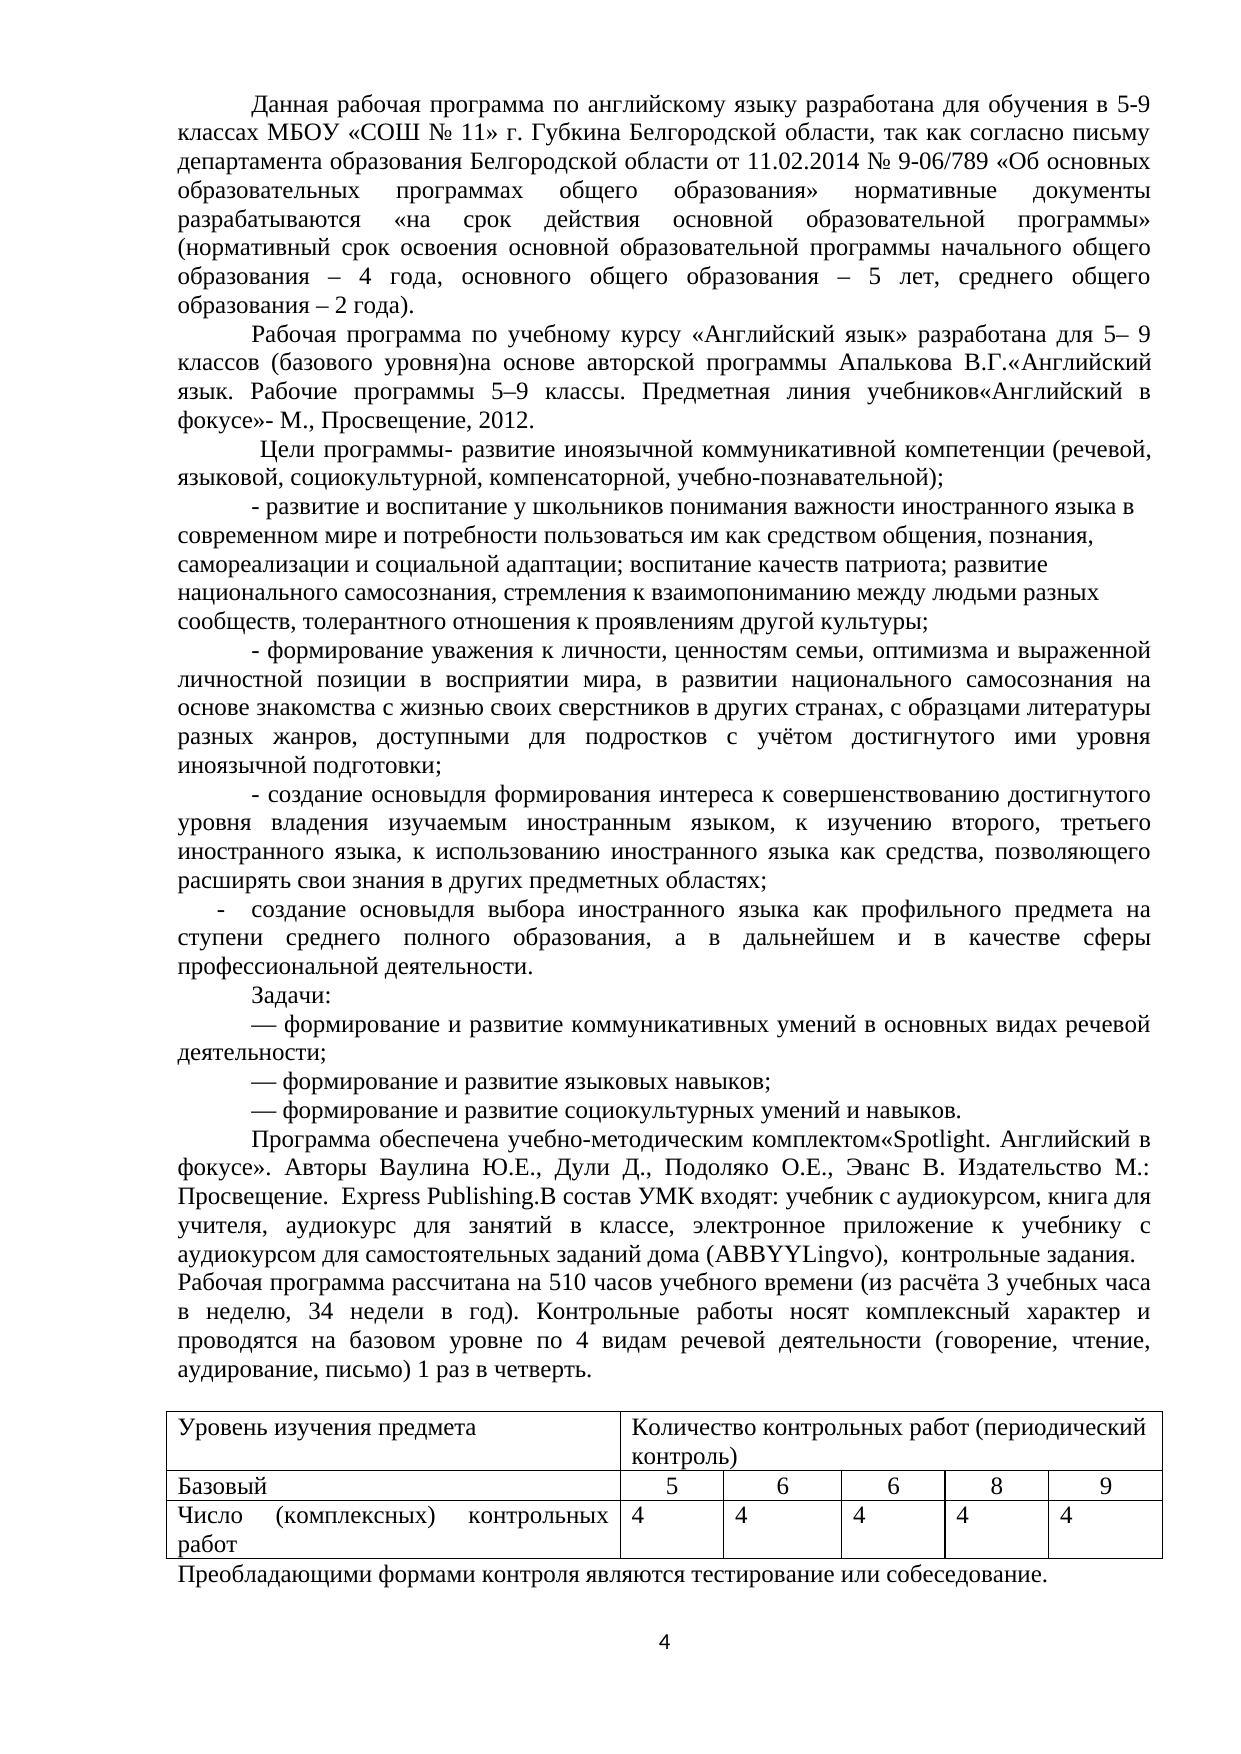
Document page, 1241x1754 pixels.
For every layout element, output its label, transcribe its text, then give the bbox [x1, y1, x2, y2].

text Цели программы- развитие иноязычной коммуникативной компетенции (речевой, языковой, социокультурной, компенсаторной, учебно-познавательной); [177, 434, 1152, 491]
text Рабочая программа рассчитана на 510 часов учебного времени (из расчёта 3 учебных часа в неделю, 34 недели в год). Контрольные работы носят комплексный характер и проводятся на базовом уровне по 4 видам речевой деятельности (говорение, чтение, аудирование, письмо) 1 раз в четверть. [177, 1267, 1152, 1382]
text - создание основыдля выбора иностранного языка как профильного предмета на ступени среднего полного образования, а в дальнейшем и в качестве сферы профессиональной деятельности. [177, 894, 1152, 980]
table_cell 8 [946, 1471, 1048, 1499]
table_cell 4 [946, 1501, 1048, 1558]
table_cell Число (комплексных) контрольных работ [167, 1501, 620, 1558]
table_cell 9 [1049, 1471, 1162, 1499]
table_cell 4 [621, 1501, 723, 1558]
table_header Количество контрольных работ (периодический контроль) [621, 1412, 1162, 1470]
table_cell 6 [724, 1471, 841, 1499]
table_cell 6 [842, 1471, 944, 1499]
text - формирование уважения к личности, ценностям семьи, оптимизма и выраженной личностной позиции в восприятии мира, в развитии национального самосознания на основе знакомства с жизнью своих сверстников в других странах, с образцами литературы разных жанров, доступными для подростков с учётом достигнутого ими уровня иноязычной подготовки; [177, 635, 1152, 779]
text - развитие и воспитание у школьников понимания важности иностранного языка в современном мире и потребности пользоваться им как средством общения, познания, самореализации и социальной адаптации; воспитание качеств патриота; развитие национального самосознания, стремления к взаимопониманию между людьми разных сообществ, толерантного отношения к проявлениям другой культуры; [177, 491, 1152, 635]
text — формирование и развитие языковых навыков; [177, 1066, 1152, 1095]
text Данная рабочая программа по английскому языку разработана для обучения в 5-9 классах МБОУ «СОШ № 11» г. Губкина Белгородской области, так как согласно письму департамента образования Белгородской области от 11.02.2014 № 9-06/789 «Об основных образовательных программах общего образования» нормативные документы разрабатываются «на срок действия основной образовательной программы» (нормативный срок освоения основной образовательной программы начального общего образования – 4 года, основного общего образования – 5 лет, среднего общего образования – 2 года). [177, 89, 1152, 319]
text Программа обеспечена учебно-методическим комплектом«Spotlight. Английский в фокусе». Авторы Ваулина Ю.Е., Дули Д., Подоляко О.Е., Эванс В. Издательство М.: Просвещение. Express Publishing.В состав УМК входят: учебник с аудиокурсом, книга для учителя, аудиокурс для занятий в классе, электронное приложение к учебнику с аудиокурсом для самостоятельных заданий дома (ABBYYLingvo), контрольные задания. [177, 1124, 1152, 1267]
text Задачи: [177, 980, 1152, 1009]
table_cell 4 [1049, 1501, 1162, 1558]
text - создание основыдля формирования интереса к совершенствованию достигнутого уровня владения изучаемым иностранным языком, к изучению второго, третьего иностранного языка, к использованию иностранного языка как средства, позволяющего расширять свои знания в других предметных областях; [177, 779, 1152, 894]
text — формирование и развитие социокультурных умений и навыков. [177, 1095, 1152, 1124]
text Преобладающими формами контроля являются тестирование или собеседование. [177, 1559, 1152, 1588]
table_cell 5 [621, 1471, 723, 1499]
text — формирование и развитие коммуникативных умений в основных видах речевой деятельности; [177, 1009, 1152, 1066]
text Рабочая программа по учебному курсу «Английский язык» разработана для 5– 9 классов (базового уровня)на основе авторской программы Апалькова В.Г.«Английский язык. Рабочие программы 5–9 классы. Предметная линия учебников«Английский в фокусе»- М., Просвещение, 2012. [177, 319, 1152, 434]
table_cell 4 [724, 1501, 841, 1558]
table_cell 4 [842, 1501, 944, 1558]
table_cell Базовый [167, 1471, 620, 1499]
table_header Уровень изучения предмета [167, 1412, 620, 1470]
